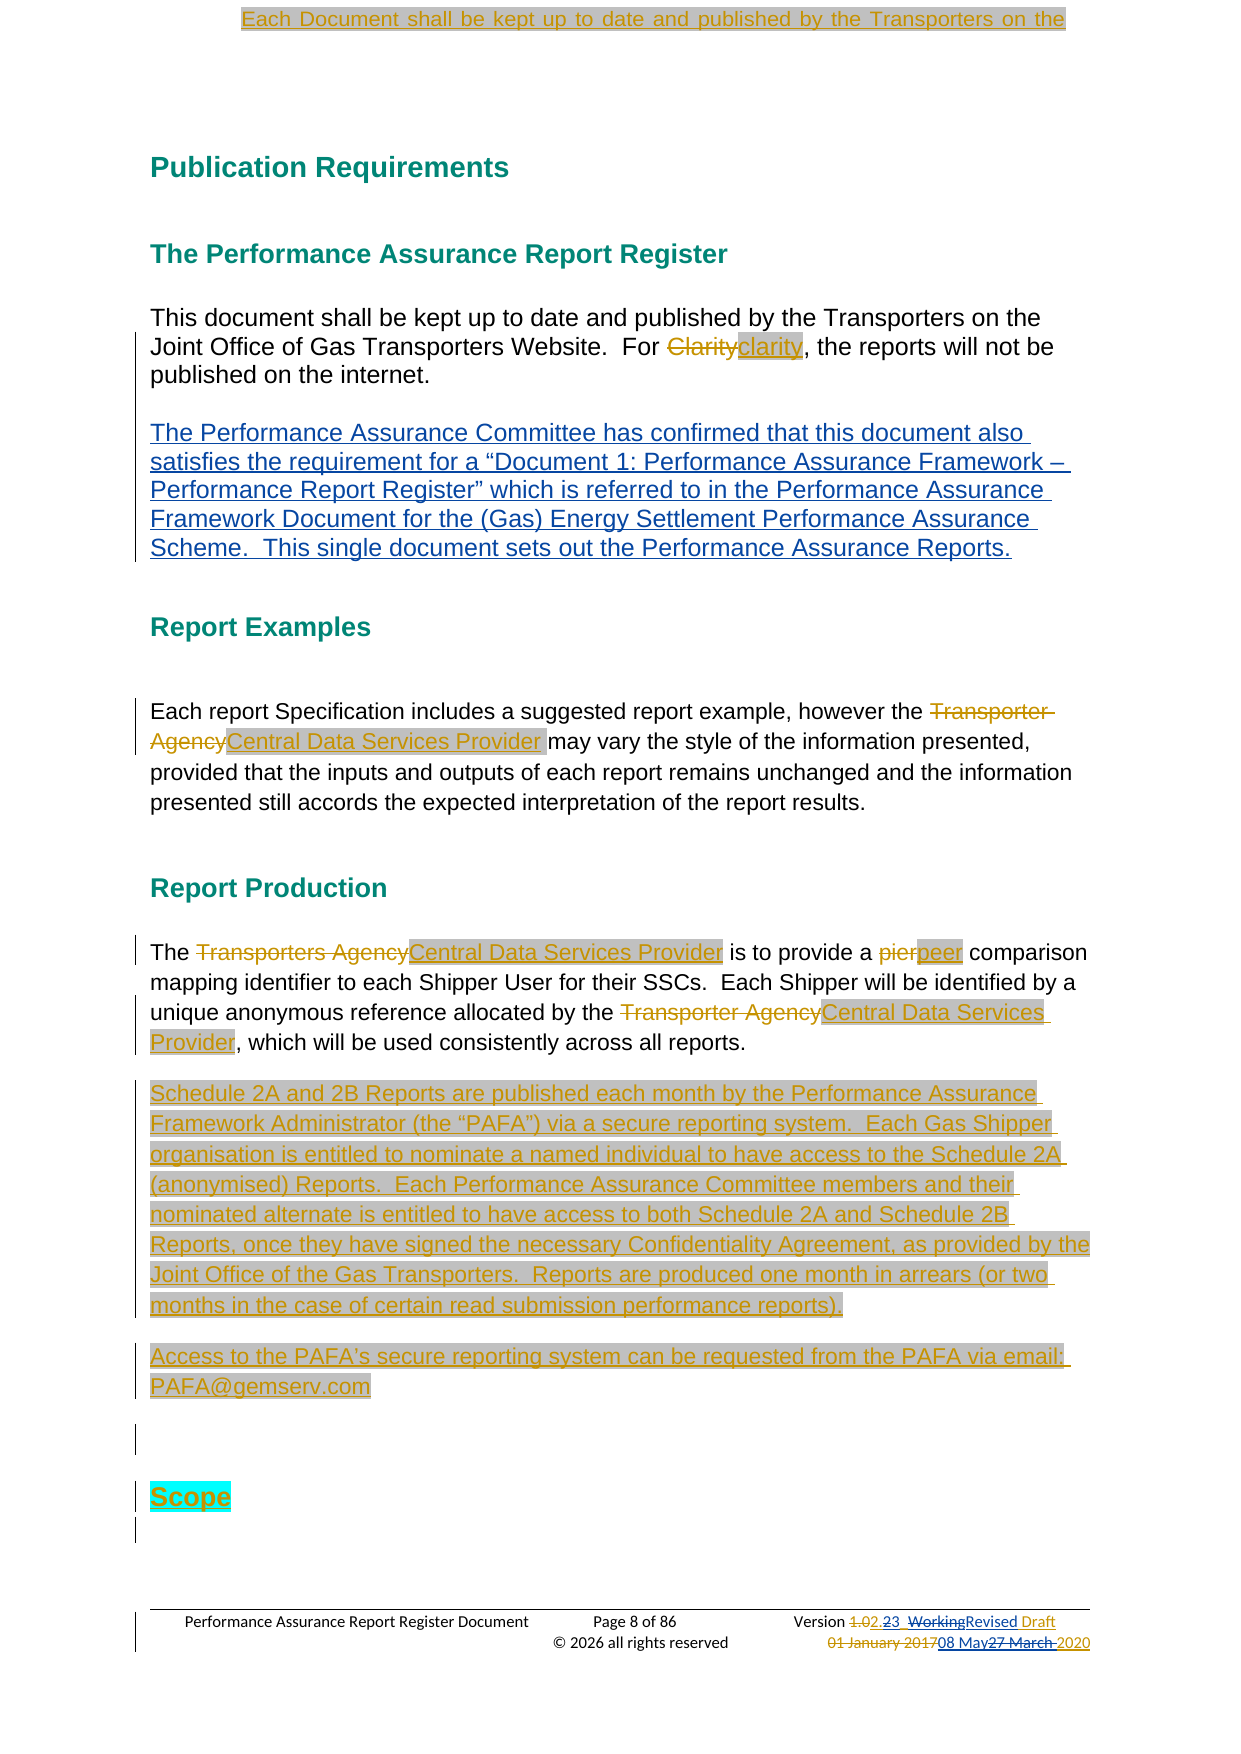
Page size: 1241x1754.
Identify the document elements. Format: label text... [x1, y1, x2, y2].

text This document shall be kept up to date and published by the Transporters on the Joint Office of Gas Transporters Website. For , the reports will not be published on the internet. [150, 303, 1090, 389]
text The is to provide a comparison mapping identifier to each Shipper User for their SSCs. Each Shipper will be identified by a unique anonymous reference allocated by the , which will be used consistently across all reports. [150, 908, 1090, 1055]
text Each report Specification includes a suggested report example, however the may vary the style of the information presented, provided that the inputs and outputs of each report remains unchanged and the information presented still accords the expected interpretation of the report results. [150, 698, 1090, 847]
subtitle The Performance Assurance Report Register [150, 238, 1090, 269]
subtitle Report Production [150, 872, 1090, 903]
subtitle Report Examples [150, 611, 1090, 642]
subtitle Publication Requirements [150, 150, 1090, 183]
